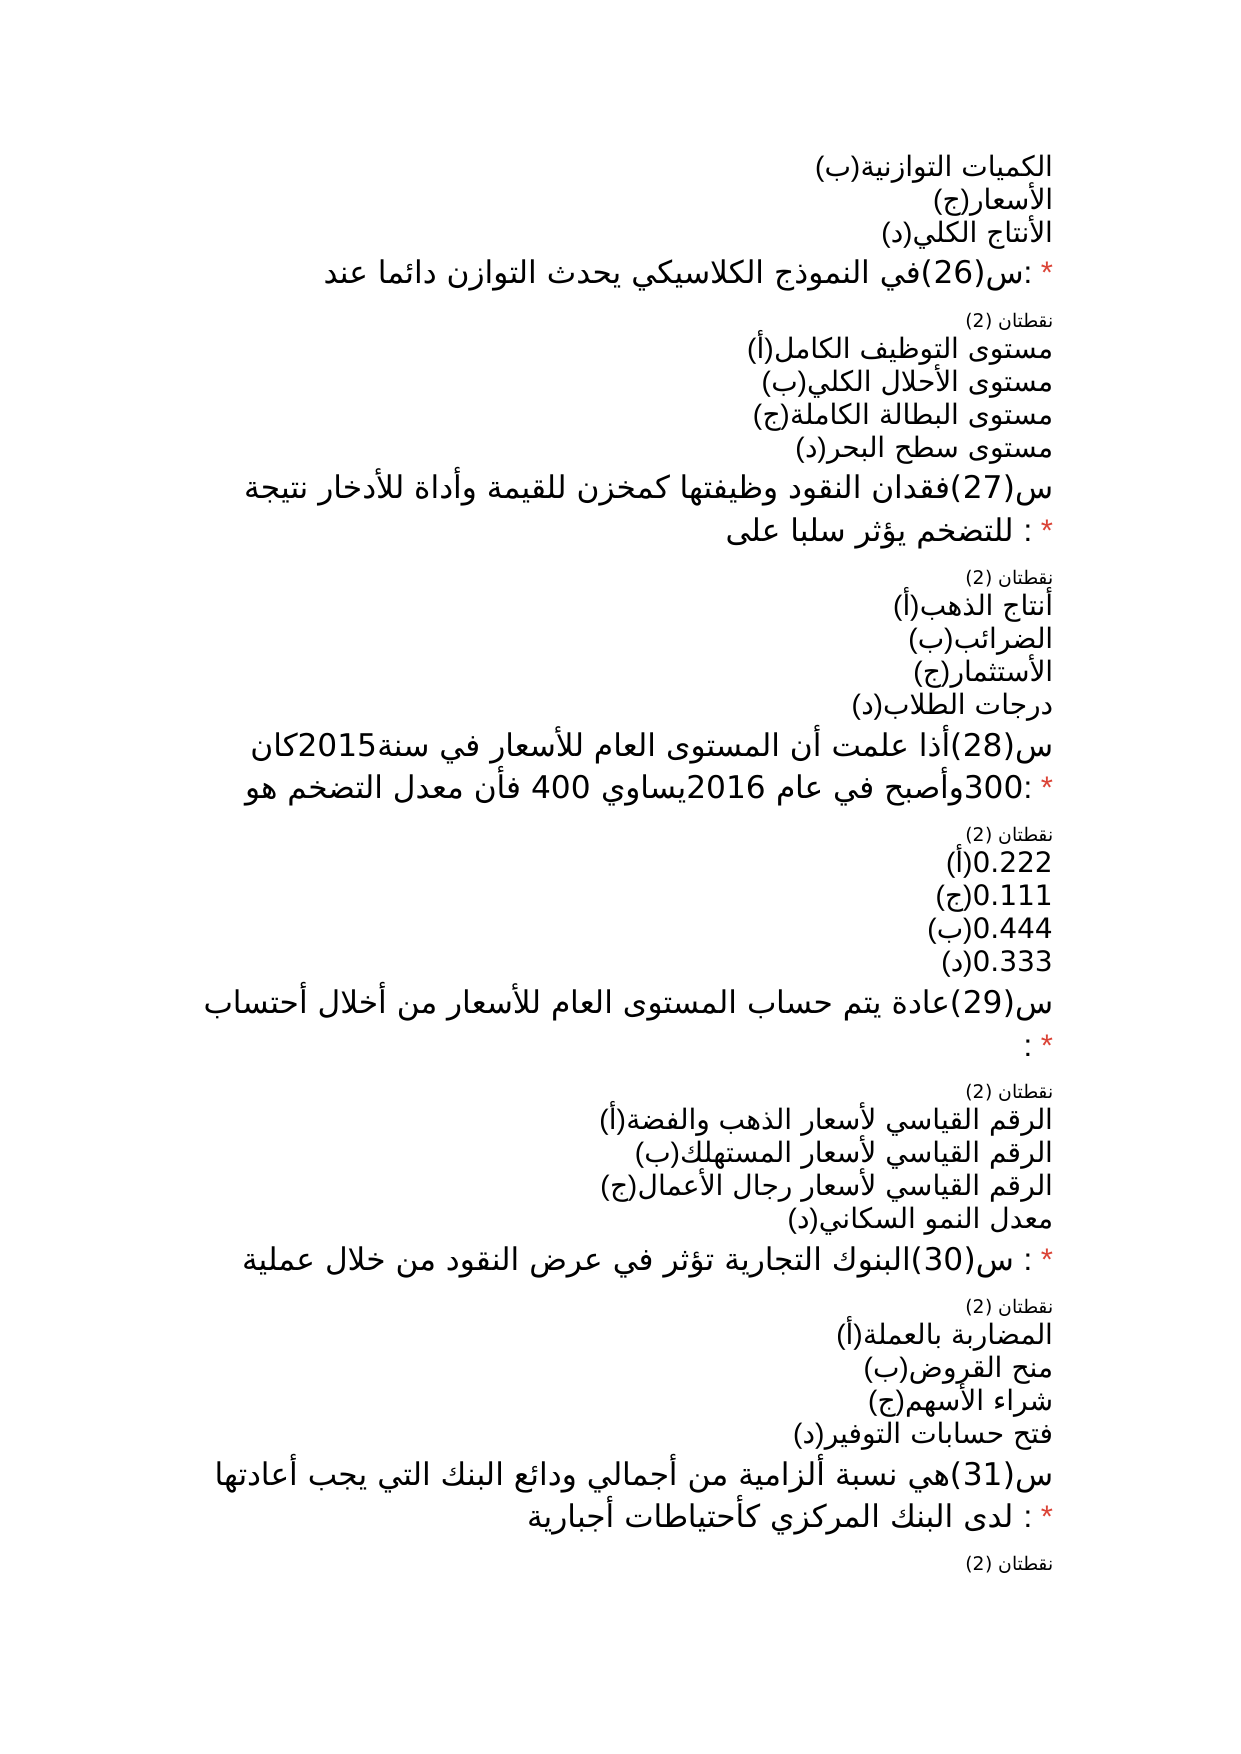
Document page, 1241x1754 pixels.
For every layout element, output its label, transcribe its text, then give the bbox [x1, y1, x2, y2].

text (د)فتح حسابات التوفير [187, 1417, 1053, 1450]
text نقطتان (2) [187, 1277, 1053, 1318]
text س(29)عادة يتم حساب المستوى العام للأسعار من أخلال أحتساب : * [187, 978, 1053, 1062]
text (ج)مستوى البطالة الكاملة [187, 398, 1053, 431]
text نقطتان (2) [187, 1534, 1053, 1575]
text س(28)أذا علمت أن المستوى العام للأسعار في سنة2015كان 300وأصبح في عام 2016يساوي 400 فأن معدل التضخم هو: * [187, 721, 1053, 805]
text س(27)فقدان النقود وظيفتها كمخزن للقيمة وأداة للأدخار نتيجة للتضخم يؤثر سلبا على : * [187, 464, 1053, 548]
text (ب)الضرائب [187, 622, 1053, 655]
text (د)مستوى سطح البحر [187, 431, 1053, 464]
text (ج)شراء الأسهم [187, 1384, 1053, 1417]
text (أ)الرقم القياسي لأسعار الذهب والفضة [187, 1103, 1053, 1136]
text (ب)0.444 [187, 912, 1053, 945]
text (ج)الأسعار [187, 183, 1053, 216]
text (أ)المضاربة بالعملة [187, 1318, 1053, 1351]
text نقطتان (2) [187, 805, 1053, 846]
text نقطتان (2) [187, 1062, 1053, 1103]
text س(26)في النموذج الكلاسيكي يحدث التوازن دائما عند: * [187, 249, 1053, 291]
text (ب)الرقم القياسي لأسعار المستهلك [187, 1136, 1053, 1169]
text (د)0.333 [187, 945, 1053, 978]
text (ب)الكميات التوازنية [187, 150, 1053, 183]
text (ب)مستوى الأحلال الكلي [187, 365, 1053, 398]
text (ج)الأستثمار [187, 655, 1053, 688]
text (د)معدل النمو السكاني [187, 1202, 1053, 1235]
text (أ)أنتاج الذهب [187, 589, 1053, 622]
text (ب)منح القروض [187, 1351, 1053, 1384]
text (د)الأنتاج الكلي [187, 216, 1053, 249]
text (د)درجات الطلاب [187, 688, 1053, 721]
text (ج)الرقم القياسي لأسعار رجال الأعمال [187, 1169, 1053, 1202]
text (ج)0.111 [187, 879, 1053, 912]
text (أ)0.222 [187, 846, 1053, 879]
text س(31)هي نسبة ألزامية من أجمالي ودائع البنك التي يجب أعادتها لدى البنك المركزي كأحتياطات أجبارية : * [187, 1450, 1053, 1534]
text س(30)البنوك التجارية تؤثر في عرض النقود من خلال عملية : * [187, 1235, 1053, 1277]
text نقطتان (2) [187, 291, 1053, 332]
text (أ)مستوى التوظيف الكامل [187, 332, 1053, 365]
text نقطتان (2) [187, 548, 1053, 589]
